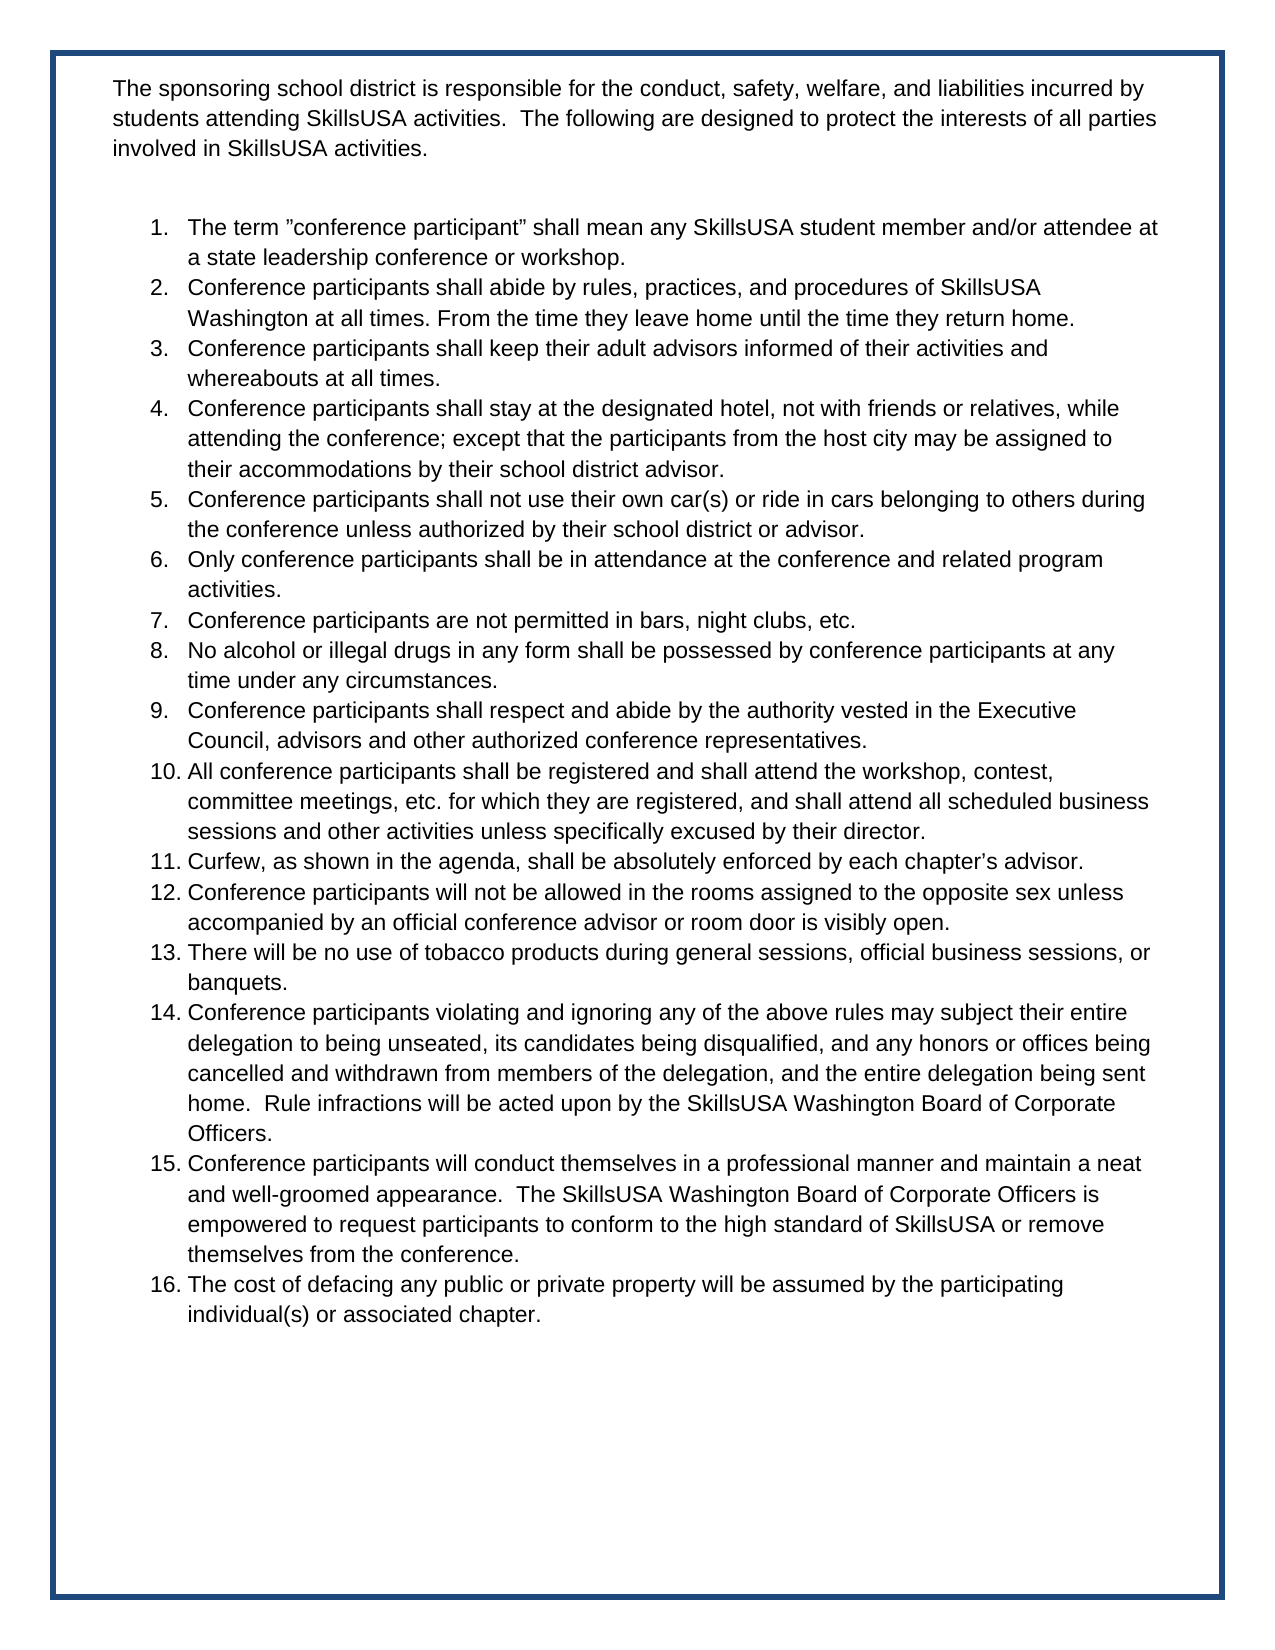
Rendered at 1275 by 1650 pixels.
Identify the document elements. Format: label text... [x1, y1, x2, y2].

list Only conference participants shall be in attendance at the conference and related program activities. [150, 546, 1162, 603]
list Conference participants shall keep their adult advisors informed of their activities and whereabouts at all times. [150, 335, 1162, 391]
list Conference participants violating and ignoring any of the above rules may subject their entire delegation to being unseated, its candidates being disqualified, and any honors or offices being cancelled and withdrawn from members of the delegation, and the entire delegation being sent home. Rule infractions will be acted upon by the SkillsUSA Washington Board of Corporate Officers. [150, 999, 1162, 1147]
list No alcohol or illegal drugs in any form shall be possessed by conference participants at any time under any circumstances. [150, 637, 1162, 693]
list Conference participants are not permitted in bars, night clubs, etc. [150, 607, 1162, 633]
list Conference participants will not be allowed in the rooms assigned to the opposite sex unless accompanied by an official conference advisor or room door is visibly open. [150, 878, 1162, 935]
list Conference participants shall stay at the designated hotel, not with friends or relatives, while attending the conference; except that the participants from the host city may be assigned to their accommodations by their school district advisor. [150, 395, 1162, 482]
text The sponsoring school district is responsible for the conduct, safety, welfare, and liabilities incurred by students attending SkillsUSA activities. The following are designed to protect the interests of all parties involved in SkillsUSA activities. [112, 75, 1162, 162]
list Conference participants shall respect and abide by the authority vested in the Executive Council, advisors and other authorized conference representatives. [150, 697, 1162, 754]
list The term ”conference participant” shall mean any SkillsUSA student member and/or attendee at a state leadership conference or workshop. [150, 214, 1162, 271]
list Conference participants shall abide by rules, practices, and procedures of SkillsUSA Washington at all times. From the time they leave home until the time they return home. [150, 274, 1162, 331]
list Conference participants will conduct themselves in a professional manner and maintain a neat and well-groomed appearance. The SkillsUSA Washington Board of Corporate Officers is empowered to request participants to conform to the high standard of SkillsUSA or remove themselves from the conference. [150, 1150, 1162, 1267]
list The cost of defacing any public or private property will be assumed by the participating individual(s) or associated chapter. [150, 1271, 1162, 1328]
list All conference participants shall be registered and shall attend the workshop, contest, committee meetings, etc. for which they are registered, and shall attend all scheduled business sessions and other activities unless specifically excused by their director. [150, 758, 1162, 844]
list Conference participants shall not use their own car(s) or ride in cars belonging to others during the conference unless authorized by their school district or advisor. [150, 486, 1162, 542]
list Curfew, as shown in the agenda, shall be absolutely enforced by each chapter’s advisor. [150, 848, 1162, 875]
list There will be no use of tobacco products during general sessions, official business sessions, or banquets. [150, 939, 1162, 996]
